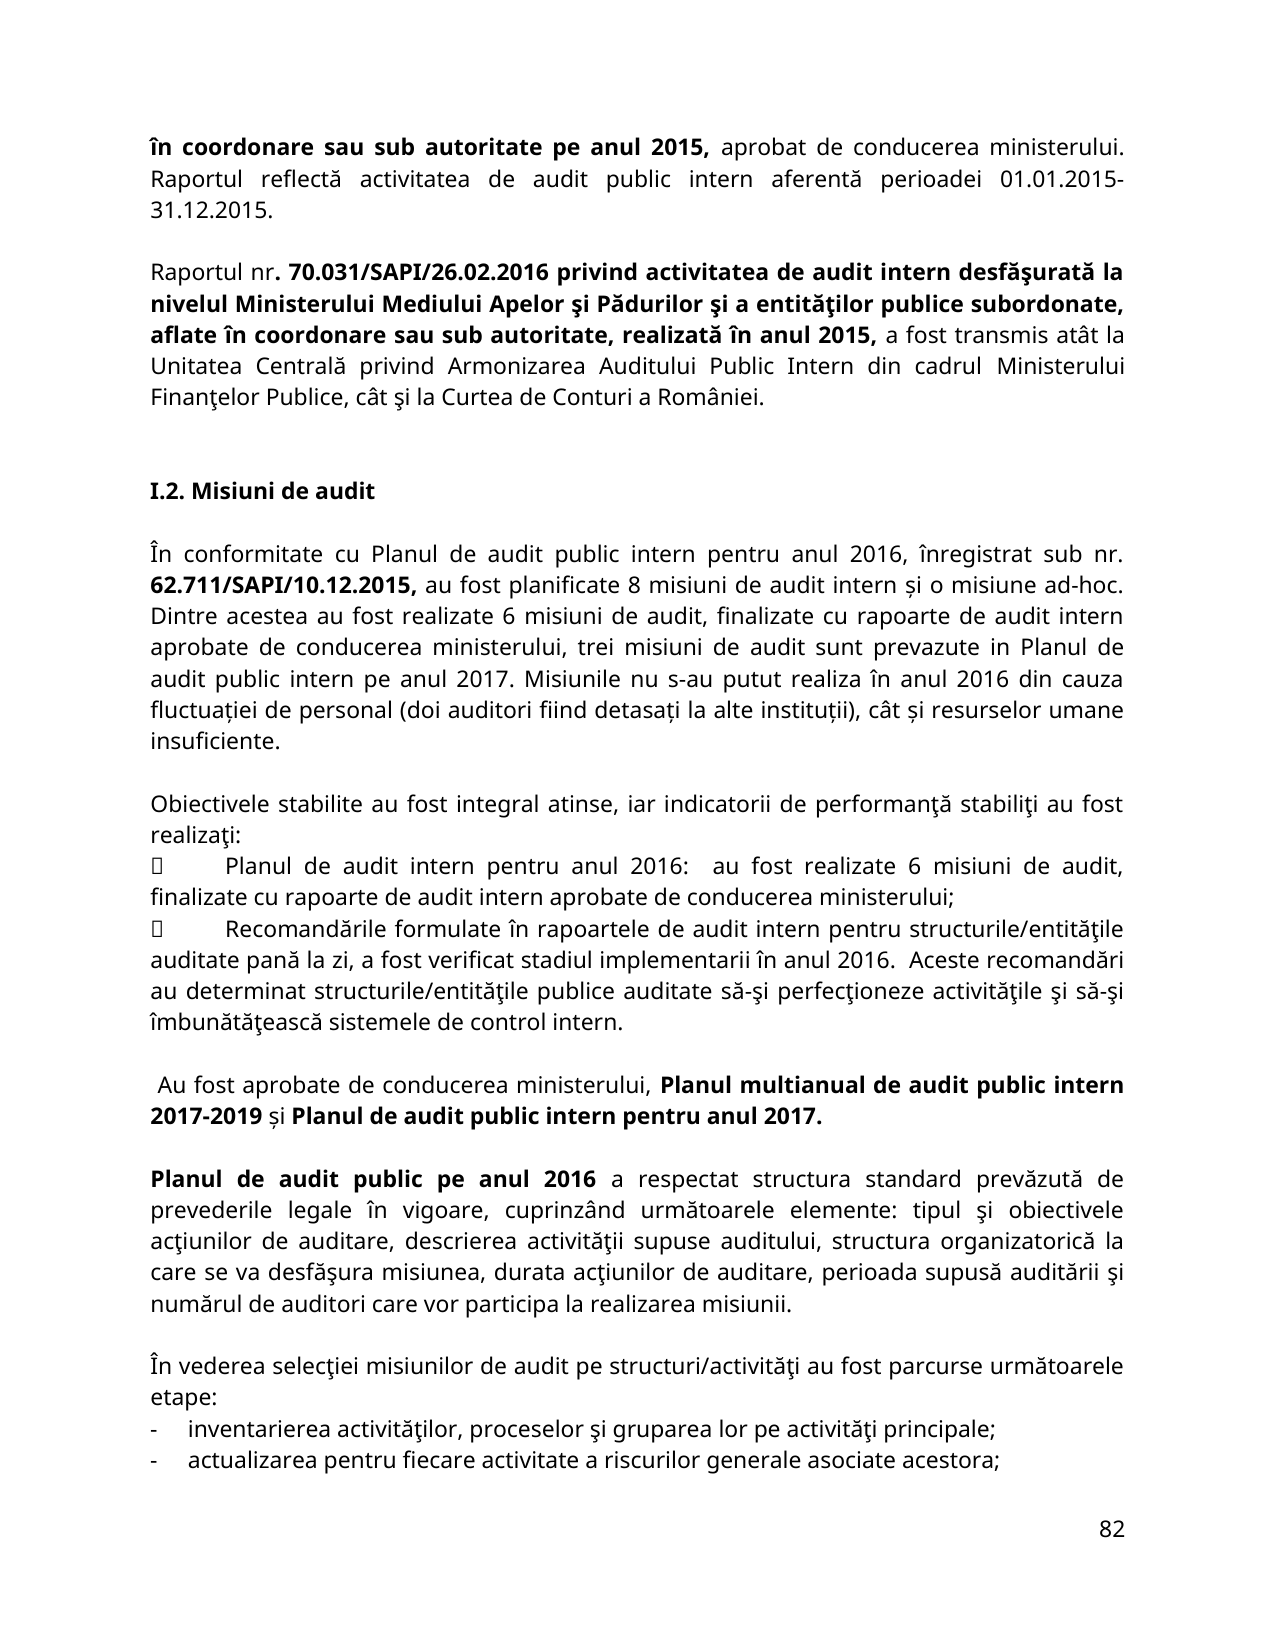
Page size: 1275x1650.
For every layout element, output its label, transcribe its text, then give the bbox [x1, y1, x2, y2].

text Obiectivele stabilite au fost integral atinse, iar indicatorii de performanţă stabiliţi au fost realizaţi: [150, 787, 1125, 850]
list actualizarea pentru fiecare activitate a riscurilor generale asociate acestora; [150, 1444, 1125, 1475]
text Raportul nr. 70.031/SAPI/26.02.2016 privind activitatea de audit intern desfăşurată la nivelul Ministerului Mediului Apelor şi Pădurilor şi a entităţilor publice subordonate, aflate în coordonare sau sub autoritate, realizată în anul 2015, a fost transmis atât la Unitatea Centrală privind Armonizarea Auditului Public Intern din cadrul Ministerului Finanţelor Publice, cât şi la Curtea de Conturi a României. [150, 256, 1125, 412]
text I.2. Misiuni de audit [150, 475, 1125, 506]
list inventarierea activităţilor, proceselor şi gruparea lor pe activităţi principale; [150, 1412, 1125, 1444]
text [150, 131, 1125, 225]
text Au fost aprobate de conducerea ministerului, Planul multianual de audit public intern 2017-2019 și Planul de audit public intern pentru anul 2017. [150, 1069, 1125, 1131]
text În vederea selecţiei misiunilor de audit pe structuri/activităţi au fost parcurse următoarele etape: [150, 1350, 1125, 1412]
text  Planul de audit intern pentru anul 2016: au fost realizate 6 misiuni de audit, finalizate cu rapoarte de audit intern aprobate de conducerea ministerului; [150, 850, 1125, 912]
text Planul de audit public pe anul 2016 a respectat structura standard prevăzută de prevederile legale în vigoare, cuprinzând următoarele elemente: tipul şi obiectivele acţiunilor de auditare, descrierea activităţii supuse auditului, structura organizatorică la care se va desfăşura misiunea, durata acţiunilor de auditare, perioada supusă auditării şi numărul de auditori care vor participa la realizarea misiunii. [150, 1162, 1125, 1319]
text În conformitate cu Planul de audit public intern pentru anul 2016, înregistrat sub nr. 62.711/SAPI/10.12.2015, au fost planificate 8 misiuni de audit intern și o misiune ad-hoc. Dintre acestea au fost realizate 6 misiuni de audit, finalizate cu rapoarte de audit intern aprobate de conducerea ministerului, trei misiuni de audit sunt prevazute in Planul de audit public intern pe anul 2017. Misiunile nu s-au putut realiza în anul 2016 din cauza fluctuației de personal (doi auditori fiind detasați la alte instituții), cât și resurselor umane insuficiente. [150, 537, 1125, 756]
text  Recomandările formulate în rapoartele de audit intern pentru structurile/entităţile auditate pană la zi, a fost verificat stadiul implementarii în anul 2016. Aceste recomandări au determinat structurile/entităţile publice auditate să-şi perfecţioneze activităţile şi să-şi îmbunătăţească sistemele de control intern. [150, 912, 1125, 1037]
